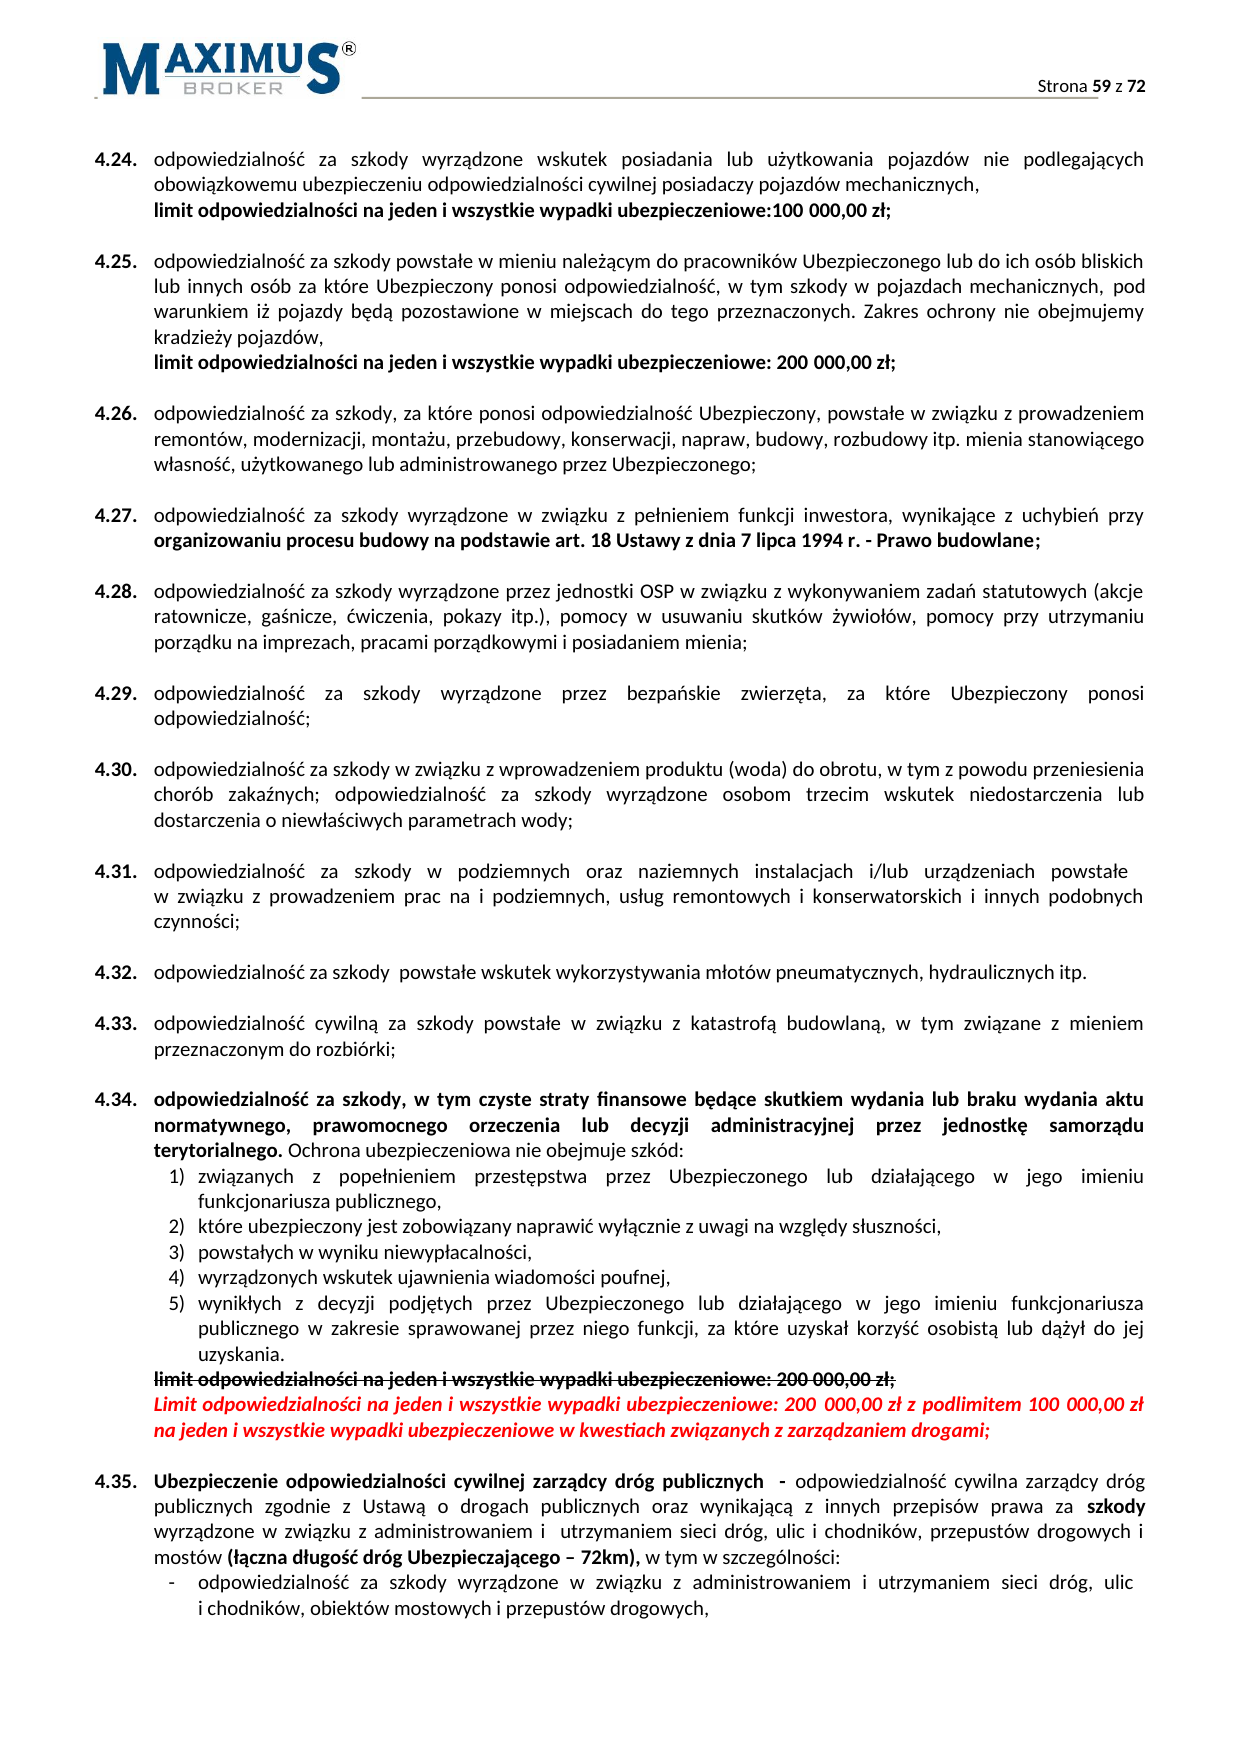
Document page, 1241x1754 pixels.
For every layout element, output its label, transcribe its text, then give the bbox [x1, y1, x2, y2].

list odpowiedzialność za szkody wyrządzone w związku z pełnieniem funkcji inwestora, wynikające z uchybień przy organizowaniu procesu budowy na podstawie art. 18 Ustawy z dnia 7 lipca 1994 r. - Prawo budowlane; [94, 502, 1146, 553]
list odpowiedzialność za szkody wyrządzone wskutek posiadania lub użytkowania pojazdów nie podlegających obowiązkowemu ubezpieczeniu odpowiedzialności cywilnej posiadaczy pojazdów mechanicznych, [94, 146, 1146, 197]
text - odpowiedzialność za szkody wyrządzone w związku z administrowaniem i utrzymaniem sieci dróg, ulic i chodników, obiektów mostowych i przepustów drogowych, [168, 1569, 1146, 1620]
list wyrządzonych wskutek ujawnienia wiadomości poufnej, [168, 1264, 1146, 1290]
list odpowiedzialność za szkody wyrządzone przez jednostki OSP w związku z wykonywaniem zadań statutowych (akcje ratownicze, gaśnicze, ćwiczenia, pokazy itp.), pomocy w usuwaniu skutków żywiołów, pomocy przy utrzymaniu porządku na imprezach, pracami porządkowymi i posiadaniem mienia; [94, 578, 1146, 654]
list odpowiedzialność za szkody, w tym czyste straty finansowe będące skutkiem wydania lub braku wydania aktu normatywnego, prawomocnego orzeczenia lub decyzji administracyjnej przez jednostkę samorządu terytorialnego. Ochrona ubezpieczeniowa nie obejmuje szkód: [94, 1087, 1146, 1163]
list odpowiedzialność cywilną za szkody powstałe w związku z katastrofą budowlaną, w tym związane z mieniem przeznaczonym do rozbiórki; [94, 1010, 1146, 1061]
text limit odpowiedzialności na jeden i wszystkie wypadki ubezpieczeniowe: 200 000,00 zł; [153, 1366, 1146, 1392]
list odpowiedzialność za szkody powstałe wskutek wykorzystywania młotów pneumatycznych, hydraulicznych itp. [94, 959, 1146, 985]
text limit odpowiedzialności na jeden i wszystkie wypadki ubezpieczeniowe:100 000,00 zł; [94, 197, 1146, 222]
list odpowiedzialność za szkody w związku z wprowadzeniem produktu (woda) do obrotu, w tym z powodu przeniesienia chorób zakaźnych; odpowiedzialność za szkody wyrządzone osobom trzecim wskutek niedostarczenia lub dostarczenia o niewłaściwych parametrach wody; [94, 756, 1146, 832]
list wynikłych z decyzji podjętych przez Ubezpieczonego lub działającego w jego imieniu funkcjonariusza publicznego w zakresie sprawowanej przez niego funkcji, za które uzyskał korzyść osobistą lub dążył do jej uzyskania. [168, 1290, 1146, 1366]
list powstałych w wyniku niewypłacalności, [168, 1239, 1146, 1264]
text limit odpowiedzialności na jeden i wszystkie wypadki ubezpieczeniowe: 200 000,00 zł; [94, 349, 1146, 375]
list które ubezpieczony jest zobowiązany naprawić wyłącznie z uwagi na względy słuszności, [168, 1214, 1146, 1239]
list odpowiedzialność za szkody wyrządzone przez bezpańskie zwierzęta, za które Ubezpieczony ponosi odpowiedzialność; [94, 680, 1146, 731]
list odpowiedzialność za szkody w podziemnych oraz naziemnych instalacjach i/lub urządzeniach powstałe w związku z prowadzeniem prac na i podziemnych, usług remontowych i konserwatorskich i innych podobnych czynności; [94, 858, 1146, 934]
list odpowiedzialność za szkody powstałe w mieniu należącym do pracowników Ubezpieczonego lub do ich osób bliskich lub innych osób za które Ubezpieczony ponosi odpowiedzialność, w tym szkody w pojazdach mechanicznych, pod warunkiem iż pojazdy będą pozostawione w miejscach do tego przeznaczonych. Zakres ochrony nie obejmujemy kradzieży pojazdów, [94, 248, 1146, 349]
list odpowiedzialność za szkody, za które ponosi odpowiedzialność Ubezpieczony, powstałe w związku z prowadzeniem remontów, modernizacji, montażu, przebudowy, konserwacji, napraw, budowy, rozbudowy itp. mienia stanowiącego własność, użytkowanego lub administrowanego przez Ubezpieczonego; [94, 400, 1146, 477]
text Limit odpowiedzialności na jeden i wszystkie wypadki ubezpieczeniowe: 200 000,00 zł z podlimitem 100 000,00 zł na jeden i wszystkie wypadki ubezpieczeniowe w kwestiach związanych z zarządzaniem drogami; [153, 1392, 1146, 1442]
picture [97, 37, 362, 99]
list związanych z popełnieniem przestępstwa przez Ubezpieczonego lub działającego w jego imieniu funkcjonariusza publicznego, [168, 1163, 1146, 1214]
list Ubezpieczenie odpowiedzialności cywilnej zarządcy dróg publicznych - odpowiedzialność cywilna zarządcy dróg publicznych zgodnie z Ustawą o drogach publicznych oraz wynikającą z innych przepisów prawa za szkody wyrządzone w związku z administrowaniem i utrzymaniem sieci dróg, ulic i chodników, przepustów drogowych i mostów (łączna długość dróg Ubezpieczającego – 72km), w tym w szczególności: [94, 1468, 1146, 1569]
